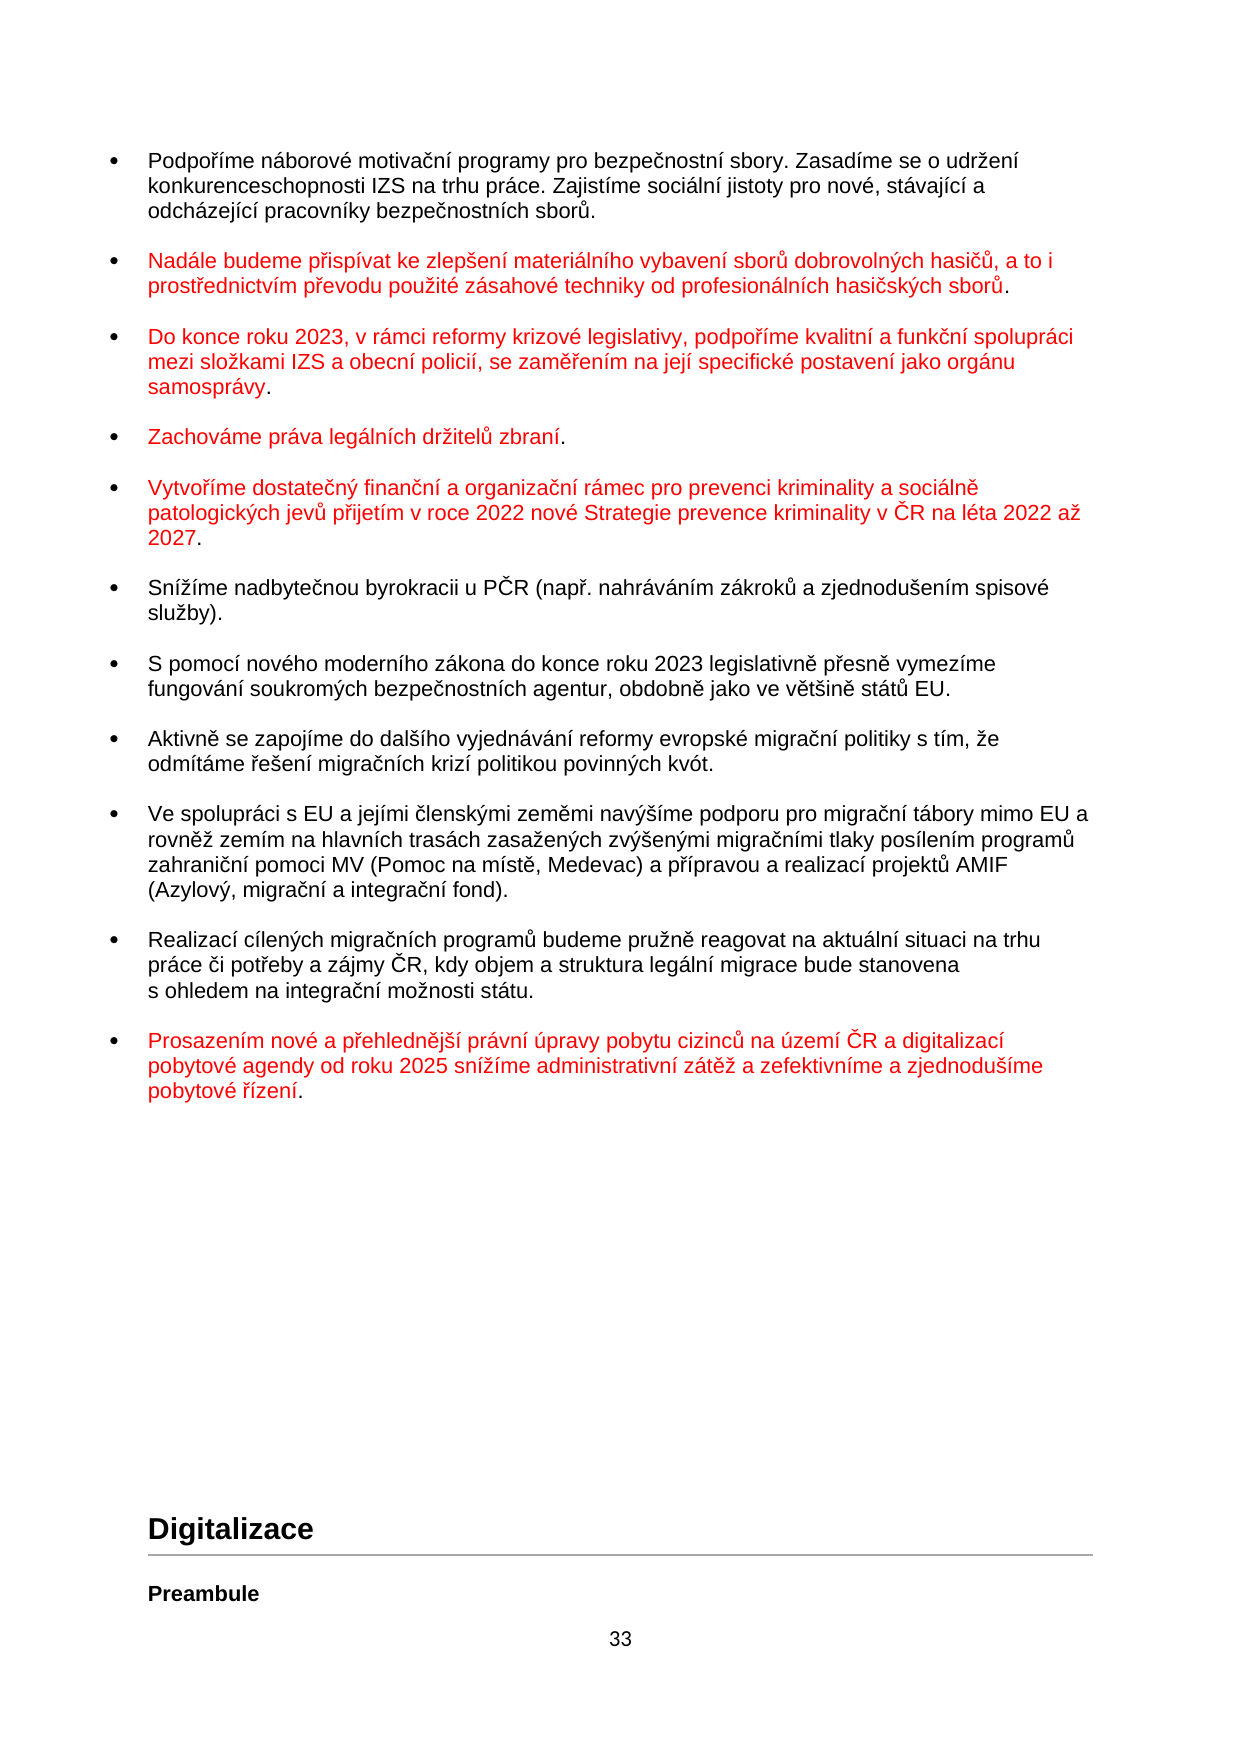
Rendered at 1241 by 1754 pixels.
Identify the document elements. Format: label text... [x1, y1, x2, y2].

list S pomocí nového moderního zákona do konce roku 2023 legislativně přesně vymezíme fungování soukromých bezpečnostních agentur, obdobně jako ve většině států EU. [110, 651, 1093, 701]
list Realizací cílených migračních programů budeme pružně reagovat na aktuální situaci na trhu práce či potřeby a zájmy ČR, kdy objem a struktura legální migrace bude stanovena s ohledem na integrační možnosti státu. [110, 927, 1093, 1003]
text Digitalizace [148, 1511, 1093, 1554]
list Vytvoříme dostatečný finanční a organizační rámec pro prevenci kriminality a sociálně patologických jevů přijetím v roce 2022 nové Strategie prevence kriminality v ČR na léta 2022 až 2027. [110, 474, 1093, 550]
list Prosazením nové a přehlednější právní úpravy pobytu cizinců na území ČR a digitalizací pobytové agendy od roku 2025 snížíme administrativní zátěž a zefektivníme a zjednodušíme pobytové řízení. [110, 1028, 1093, 1103]
list Do konce roku 2023, v rámci reformy krizové legislativy, podpoříme kvalitní a funkční spolupráci mezi složkami IZS a obecní policií, se zaměřením na její specifické postavení jako orgánu samosprávy. [110, 324, 1093, 399]
text Preambule [148, 1581, 1093, 1606]
list Zachováme práva legálních držitelů zbraní. [110, 424, 1093, 449]
list Podpoříme náborové motivační programy pro bezpečnostní sbory. Zasadíme se o udržení konkurenceschopnosti IZS na trhu práce. Zajistíme sociální jistoty pro nové, stávající a odcházející pracovníky bezpečnostních sborů. [110, 148, 1093, 223]
list Nadále budeme přispívat ke zlepšení materiálního vybavení sborů dobrovolných hasičů, a to i prostřednictvím převodu použité zásahové techniky od profesionálních hasičských sborů. [110, 248, 1093, 299]
list Aktivně se zapojíme do dalšího vyjednávání reformy evropské migrační politiky s tím, že odmítáme řešení migračních krizí politikou povinných kvót. [110, 726, 1093, 776]
list Ve spolupráci s EU a jejími členskými zeměmi navýšíme podporu pro migrační tábory mimo EU a rovněž zemím na hlavních trasách zasažených zvýšenými migračními tlaky posílením programů zahraniční pomoci MV (Pomoc na místě, Medevac) a přípravou a realizací projektů AMIF (Azylový, migrační a integrační fond). [110, 801, 1093, 902]
list Snížíme nadbytečnou byrokracii u PČR (např. nahráváním zákroků a zjednodušením spisové služby). [110, 575, 1093, 626]
